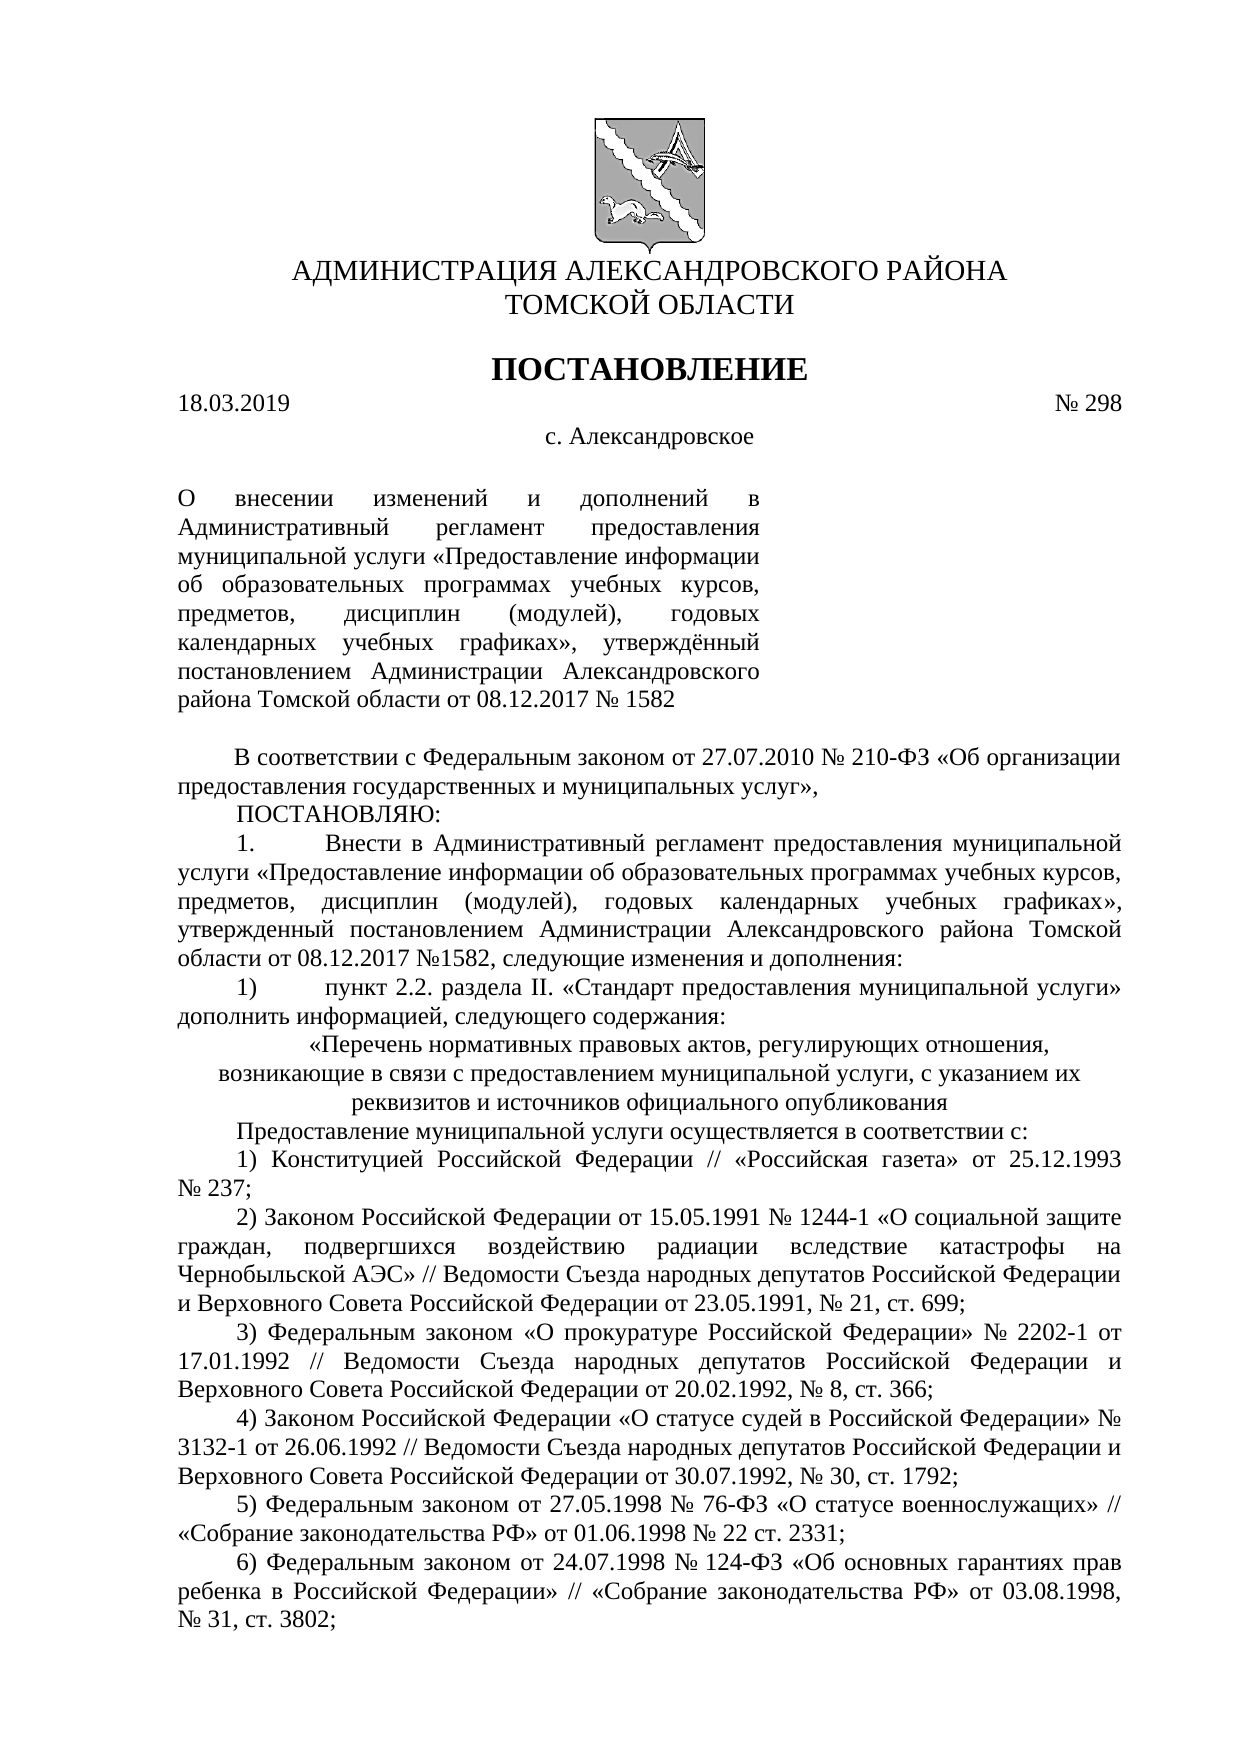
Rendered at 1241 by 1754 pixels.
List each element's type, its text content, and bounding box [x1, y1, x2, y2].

table_cell с. Александровское [166, 421, 1133, 454]
text ПОСТАНОВЛЕНИЕ [177, 349, 1122, 388]
list Внести в Административный регламент предоставления муниципальной услуги «Предоставление информации об образовательных программах учебных курсов, предметов, дисциплин (модулей), годовых календарных учебных графиках», утвержденный постановлением Администрации Александровского района Томской области от 08.12.2017 №1582, следующие изменения и дополнения: [177, 828, 1122, 972]
text В соответствии с Федеральным законом от 27.07.2010 № 210-ФЗ «Об организации предоставления государственных и муниципальных услуг», [177, 742, 1122, 799]
list пункт 2.2. раздела II. «Стандарт предоставления муниципальной услуги» дополнить информацией, следующего содержания: [177, 972, 1122, 1029]
table_header О внесении изменений и дополнений в Административный регламент предоставления муниципальной услуги «Предоставление информации об образовательных программах учебных курсов, предметов, дисциплин (модулей), годовых календарных учебных графиках», утверждённый постановлением Администрации Александровского района Томской области от 08.12.2017 № 1582 [166, 483, 771, 713]
text ПОСТАНОВЛЯЮ: [177, 799, 1122, 828]
table_header № 298 [642, 388, 1133, 421]
text 6) Федеральным законом от 24.07.1998 № 124-ФЗ «Об основных гарантиях прав ребенка в Российской Федерации» // «Собрание законодательства РФ» от 03.08.1998, № 31, ст. 3802; [177, 1547, 1122, 1633]
text 1) Конституцией Российской Федерации // «Российская газета» от 25.12.1993 № 237; [177, 1144, 1122, 1202]
text 3) Федеральным законом «О прокуратуре Российской Федерации» № 2202-1 от 17.01.1992 // Ведомости Съезда народных депутатов Российской Федерации и Верховного Совета Российской Федерации от 20.02.1992, № 8, ст. 366; [177, 1317, 1122, 1403]
text 5) Федеральным законом от 27.05.1998 № 76-ФЗ «О статусе военнослужащих» // «Собрание законодательства РФ» от 01.06.1998 № 22 ст. 2331; [177, 1489, 1122, 1547]
picture [594, 118, 705, 254]
text 4) Законом Российской Федерации «О статусе судей в Российской Федерации» № 3132-1 от 26.06.1992 // Ведомости Съезда народных депутатов Российской Федерации и Верховного Совета Российской Федерации от 30.07.1992, № 30, ст. 1792; [177, 1403, 1122, 1489]
text «Перечень нормативных правовых актов, регулирующих отношения, возникающие в связи с предоставлением муниципальной услуги, с указанием их реквизитов и источников официального опубликования [177, 1029, 1122, 1116]
text 2) Законом Российской Федерации от 15.05.1991 № 1244-1 «О социальной защите граждан, подвергшихся воздействию радиации вследствие катастрофы на Чернобыльской АЭС» // Ведомости Съезда народных депутатов Российской Федерации и Верховного Совета Российской Федерации от 23.05.1991, № 21, ст. 699; [177, 1202, 1122, 1317]
table_header 18.03.2019 [166, 388, 642, 421]
subtitle ТОМСКОЙ ОБЛАСТИ [177, 287, 1122, 321]
subtitle АДМИНИСТРАЦИЯ АЛЕКСАНДРОВСКОГО РАЙОНА [177, 253, 1122, 287]
text Предоставление муниципальной услуги осуществляется в соответствии с: [177, 1116, 1122, 1144]
